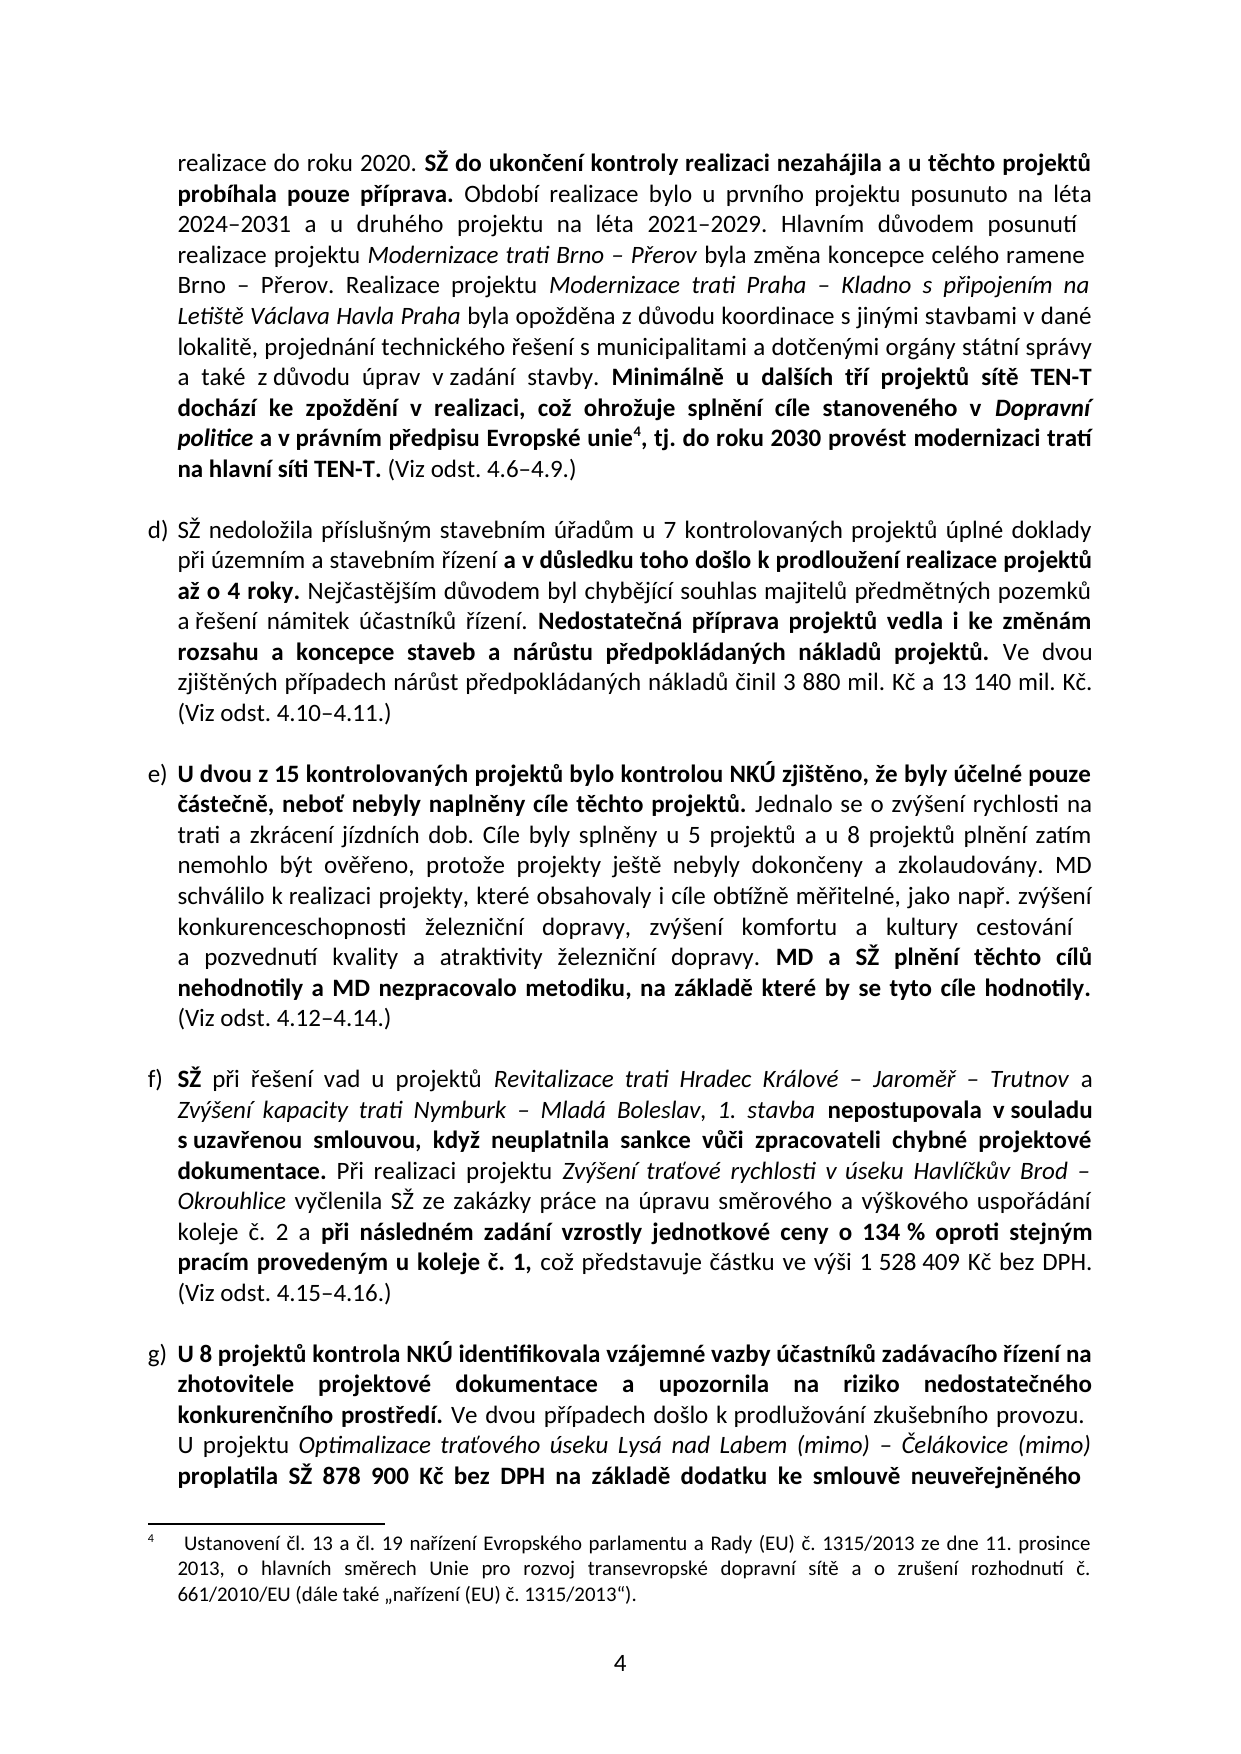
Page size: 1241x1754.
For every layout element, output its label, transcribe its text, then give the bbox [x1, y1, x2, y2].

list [148, 1338, 1093, 1491]
list SŽ při řešení vad u projektů Revitalizace trati Hradec Králové – Jaroměř – Trutnov a Zvýšení kapacity trati Nymburk – Mladá Boleslav, 1. stavba nepostupovala v souladu s uzavřenou smlouvou, když neuplatnila sankce vůči zpracovateli chybné projektové dokumentace. Při realizaci projektu Zvýšení traťové rychlosti v úseku Havlíčkův Brod – Okrouhlice vyčlenila SŽ ze zakázky práce na úpravu směrového a výškového uspořádání koleje č. 2 a při následném zadání vzrostly jednotkové ceny o 134 % oproti stejným pracím provedeným u koleje č. 1, což představuje částku ve výši 1 528 409 Kč bez DPH. (Viz odst. 4.15–4.16.) [148, 1063, 1093, 1307]
list U dvou z 15 kontrolovaných projektů bylo kontrolou NKÚ zjištěno, že byly účelné pouze částečně, neboť nebyly naplněny cíle těchto projektů. Jednalo se o zvýšení rychlosti na trati a zkrácení jízdních dob. Cíle byly splněny u 5 projektů a u 8 projektů plnění zatím nemohlo být ověřeno, protože projekty ještě nebyly dokončeny a zkolaudovány. MD schválilo k realizaci projekty, které obsahovaly i cíle obtížně měřitelné, jako např. zvýšení konkurenceschopnosti železniční dopravy, zvýšení komfortu a kultury cestování a pozvednutí kvality a atraktivity železniční dopravy. MD a SŽ plnění těchto cílů nehodnotily a MD nezpracovalo metodiku, na základě které by se tyto cíle hodnotily. (Viz odst. 4.12–4.14.) [148, 758, 1093, 1033]
list SŽ nedoložila příslušným stavebním úřadům u 7 kontrolovaných projektů úplné doklady při územním a stavebním řízení a v důsledku toho došlo k prodloužení realizace projektů až o 4 roky. Nejčastějším důvodem byl chybějící souhlas majitelů předmětných pozemků a řešení námitek účastníků řízení. Nedostatečná příprava projektů vedla i ke změnám rozsahu a koncepce staveb a nárůstu předpokládaných nákladů projektů. Ve dvou zjištěných případech nárůst předpokládaných nákladů činil 3 880 mil. Kč a 13 140 mil. Kč. (Viz odst. 4.10–4.11.) [148, 514, 1093, 727]
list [148, 148, 1093, 483]
